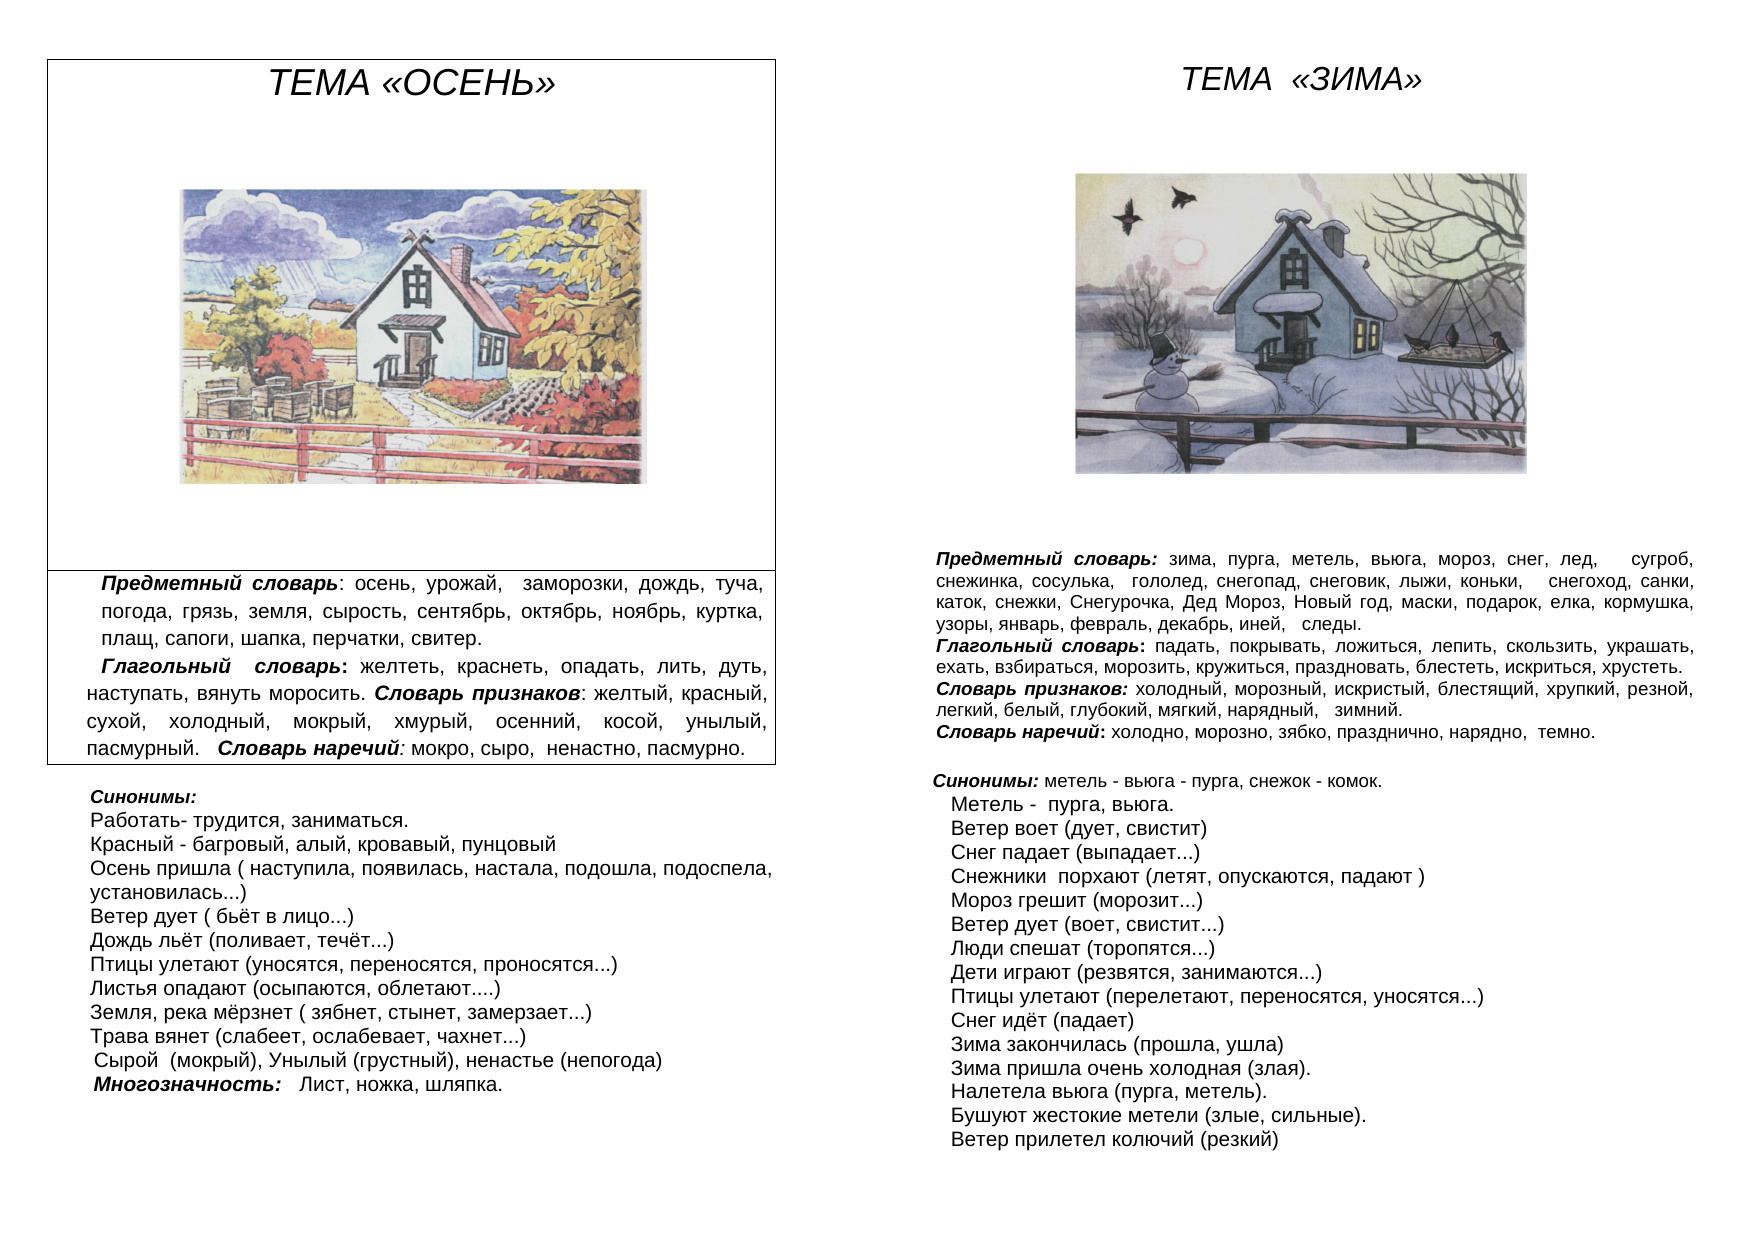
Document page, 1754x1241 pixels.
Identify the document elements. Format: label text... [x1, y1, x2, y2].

table_header ТЕМА «ОСЕНЬ» [48, 60, 775, 570]
table_cell Предметный словарь: осень, урожай, заморозки, дождь, туча, погода, грязь, земля, сырость, сентябрь, октябрь, ноябрь, куртка, плащ, сапоги, шапка, перчатки, свитер. Глагольный словарь: желтеть, краснеть, опадать, лить, дуть, наступать, вянуть моросить. Словарь признаков: желтый, красный, сухой, холодный, мокрый, хмурый, осенний, косой, унылый, пасмурный. Словарь наречий: мокро, сыро, ненастно, пасмурно. [48, 571, 775, 764]
picture [180, 190, 647, 484]
picture [1076, 174, 1526, 474]
